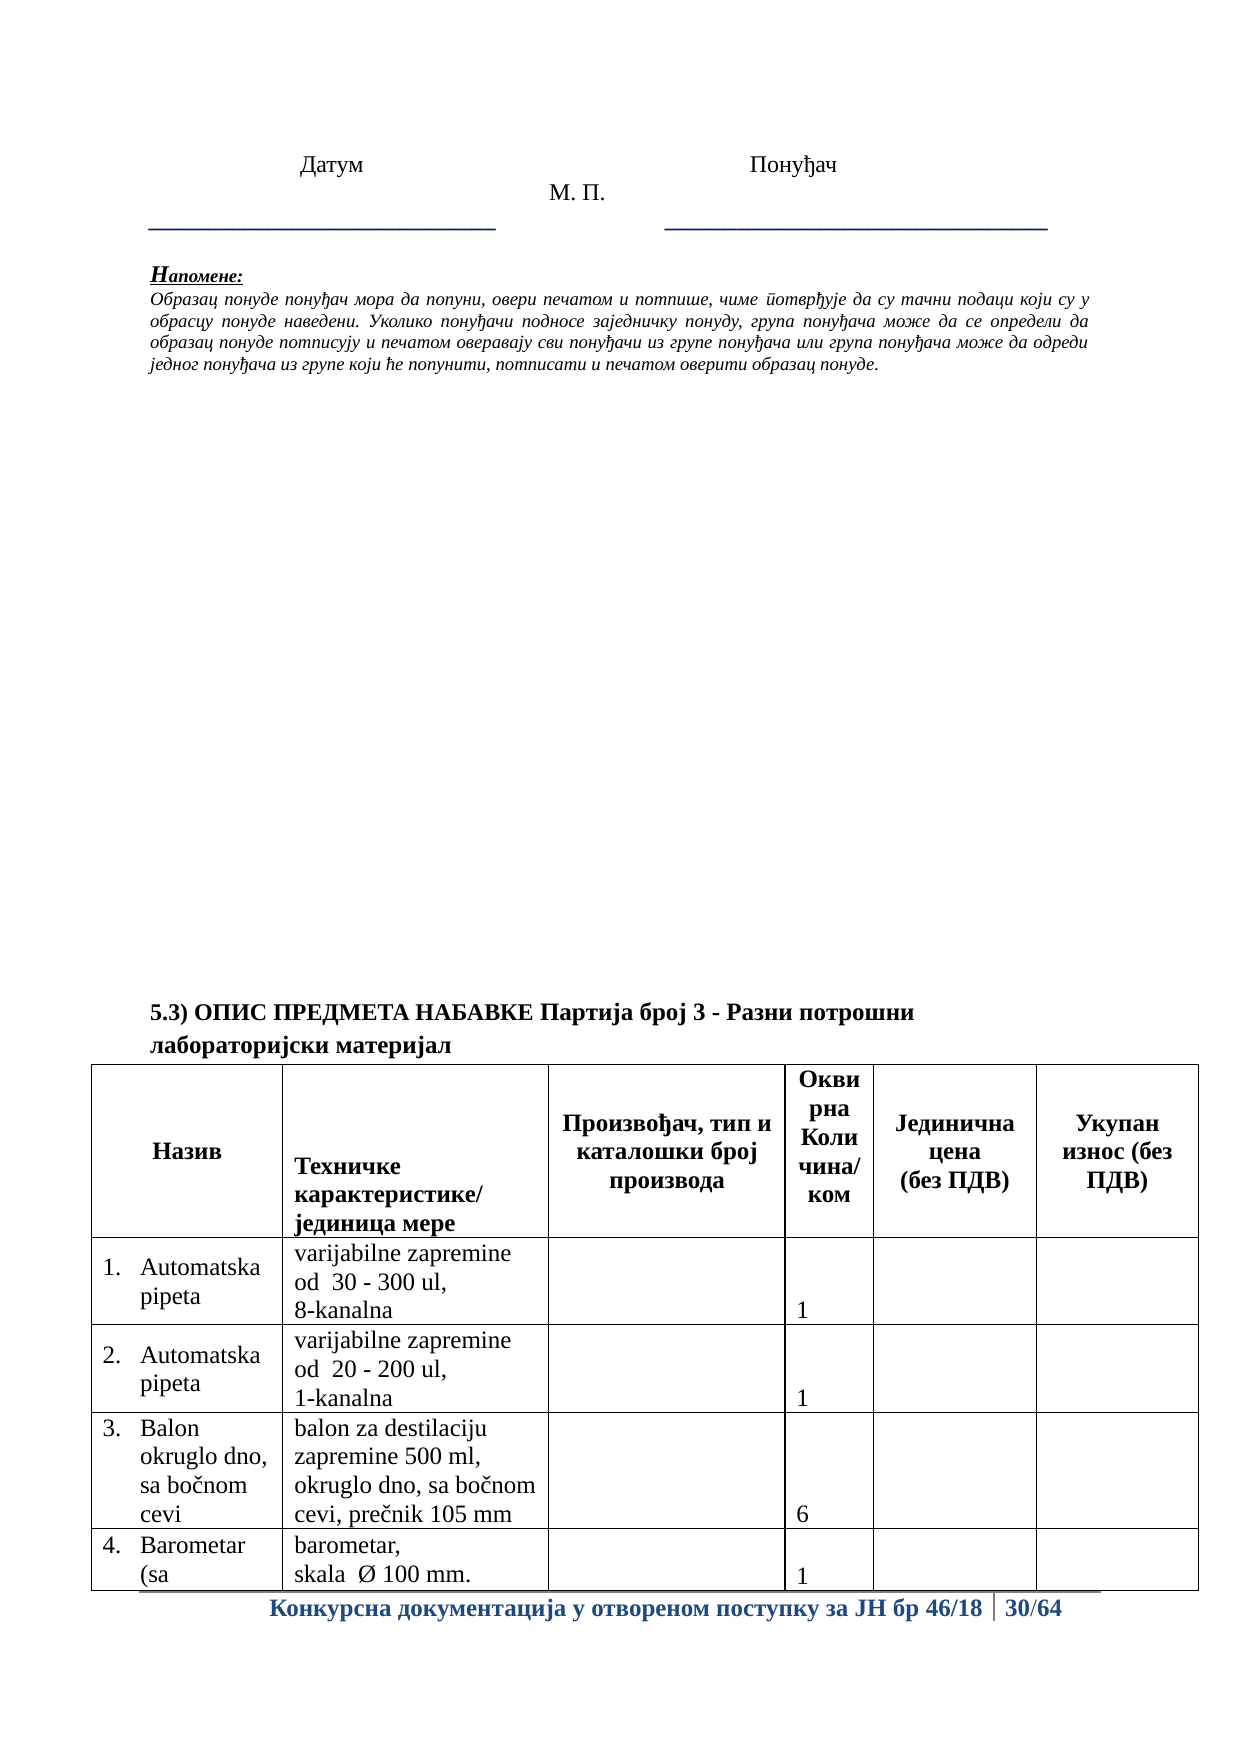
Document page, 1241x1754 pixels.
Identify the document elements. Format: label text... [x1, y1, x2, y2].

table_header Произвођач, тип и каталошки број производа [549, 1065, 784, 1237]
table_cell Automatska pipeta [92, 1238, 282, 1324]
table_cell [1037, 1529, 1198, 1589]
text 5.3) ОПИС ПРЕДМЕТА НАБАВКЕ Партија број 3 - Разни потрошни лабораторијски материјал [150, 997, 1090, 1059]
table_cell Balon okruglo dno, sa bočnom cevi [92, 1413, 282, 1528]
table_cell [92, 1529, 282, 1589]
text М. П. [450, 178, 1090, 205]
table_cell [1037, 1325, 1198, 1412]
table_cell [549, 1238, 784, 1324]
table_header Јединична цена (без ПДВ) [874, 1065, 1036, 1237]
table_cell varijabilne zapremine od 30 - 300 ul, 8-kanalna [283, 1238, 548, 1324]
table_cell balon za destilaciju zapremine 500 ml, okruglo dno, sa bočnom cevi, prečnik 105 mm [283, 1413, 548, 1528]
table_cell 1 [786, 1529, 873, 1589]
table_cell [874, 1325, 1036, 1412]
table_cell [283, 1529, 548, 1589]
table_cell [549, 1325, 784, 1412]
table_header Оквирна Количина/ком [786, 1065, 873, 1237]
table_cell [874, 1413, 1036, 1528]
table_cell [549, 1413, 784, 1528]
table_cell 1 [786, 1238, 873, 1324]
table_cell [874, 1238, 1036, 1324]
table_header Укупан износ (без ПДВ) [1037, 1065, 1198, 1237]
text Датум Понуђач [225, 150, 1090, 178]
text _____________________________ ________________________________ [150, 205, 1090, 233]
table_cell [549, 1529, 784, 1589]
table_header Техничке карактеристике/ јединица мере [283, 1065, 548, 1237]
table_header Назив [92, 1065, 282, 1237]
table_cell [1037, 1238, 1198, 1324]
table_cell varijabilne zapremine od 20 - 200 ul, 1-kanalna [283, 1325, 548, 1412]
table_cell [874, 1529, 1036, 1589]
table_cell Automatska pipeta [92, 1325, 282, 1412]
table_cell [1037, 1413, 1198, 1528]
text Образац понуде понуђач мора да попуни, овери печатом и потпише, чиме потврђује да су тачни подаци који су у обрасцу понуде наведени. Уколико понуђачи подносе заједничку понуду, група понуђача може да се определи да образац понуде потписују и печатом оверавају сви понуђачи из групе понуђача или група понуђача може да одреди једног понуђача из групе који ће попунити, потписати и печатом оверити образац понуде. [150, 288, 1090, 374]
table_cell 1 [786, 1325, 873, 1412]
text Напомене: [150, 260, 1090, 288]
table_cell 6 [786, 1413, 873, 1528]
